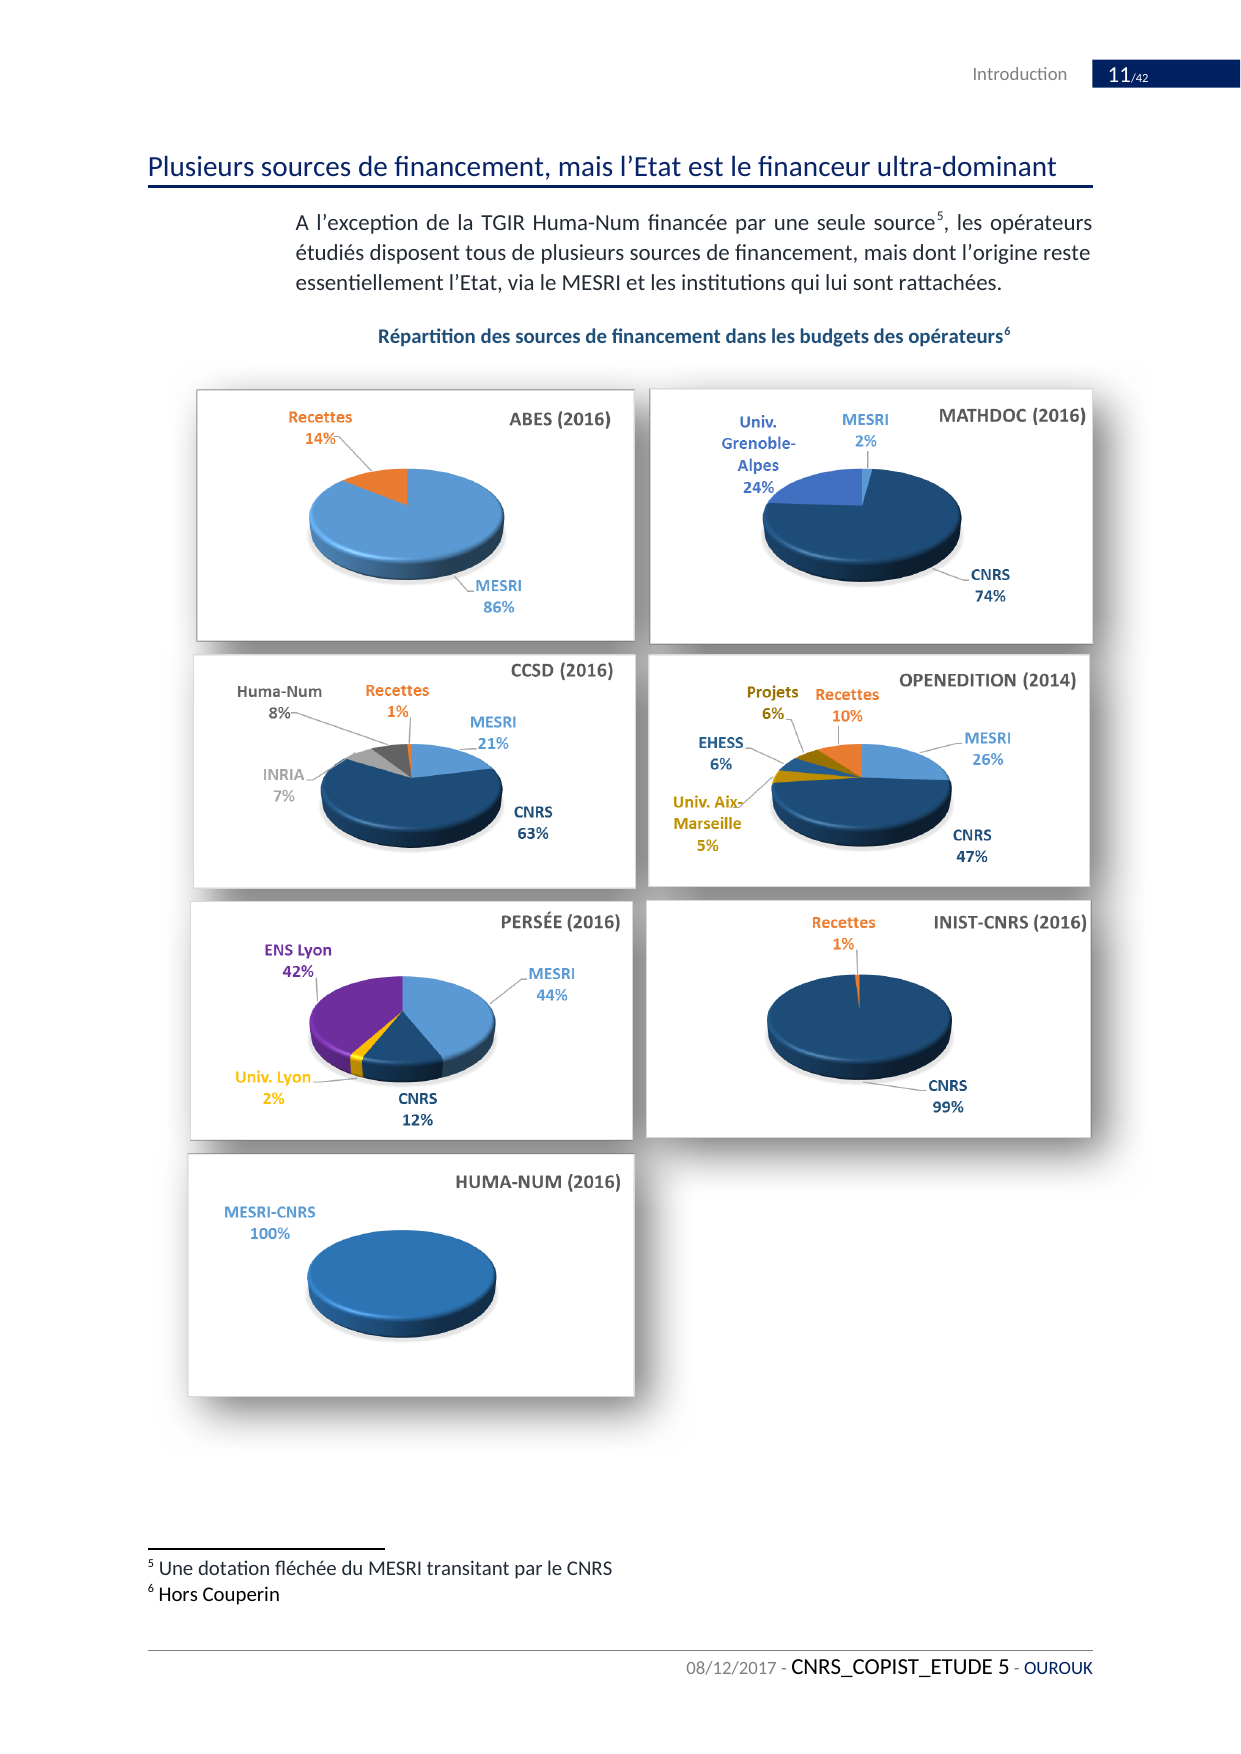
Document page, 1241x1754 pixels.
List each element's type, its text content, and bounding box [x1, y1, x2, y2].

list A l’exception de la TGIR Huma-Num financée par une seule source, les opérateurs étudiés disposent tous de plusieurs sources de financement, mais dont l’origine reste essentiellement l’Etat, via le MESRI et les institutions qui lui sont rattachées. [295, 208, 1093, 296]
subtitle Plusieurs sources de financement, mais l’Etat est le financeur ultra-dominant [148, 148, 1093, 185]
picture [187, 388, 1093, 1397]
text Répartition des sources de financement dans les budgets des opérateurs [295, 323, 1093, 349]
